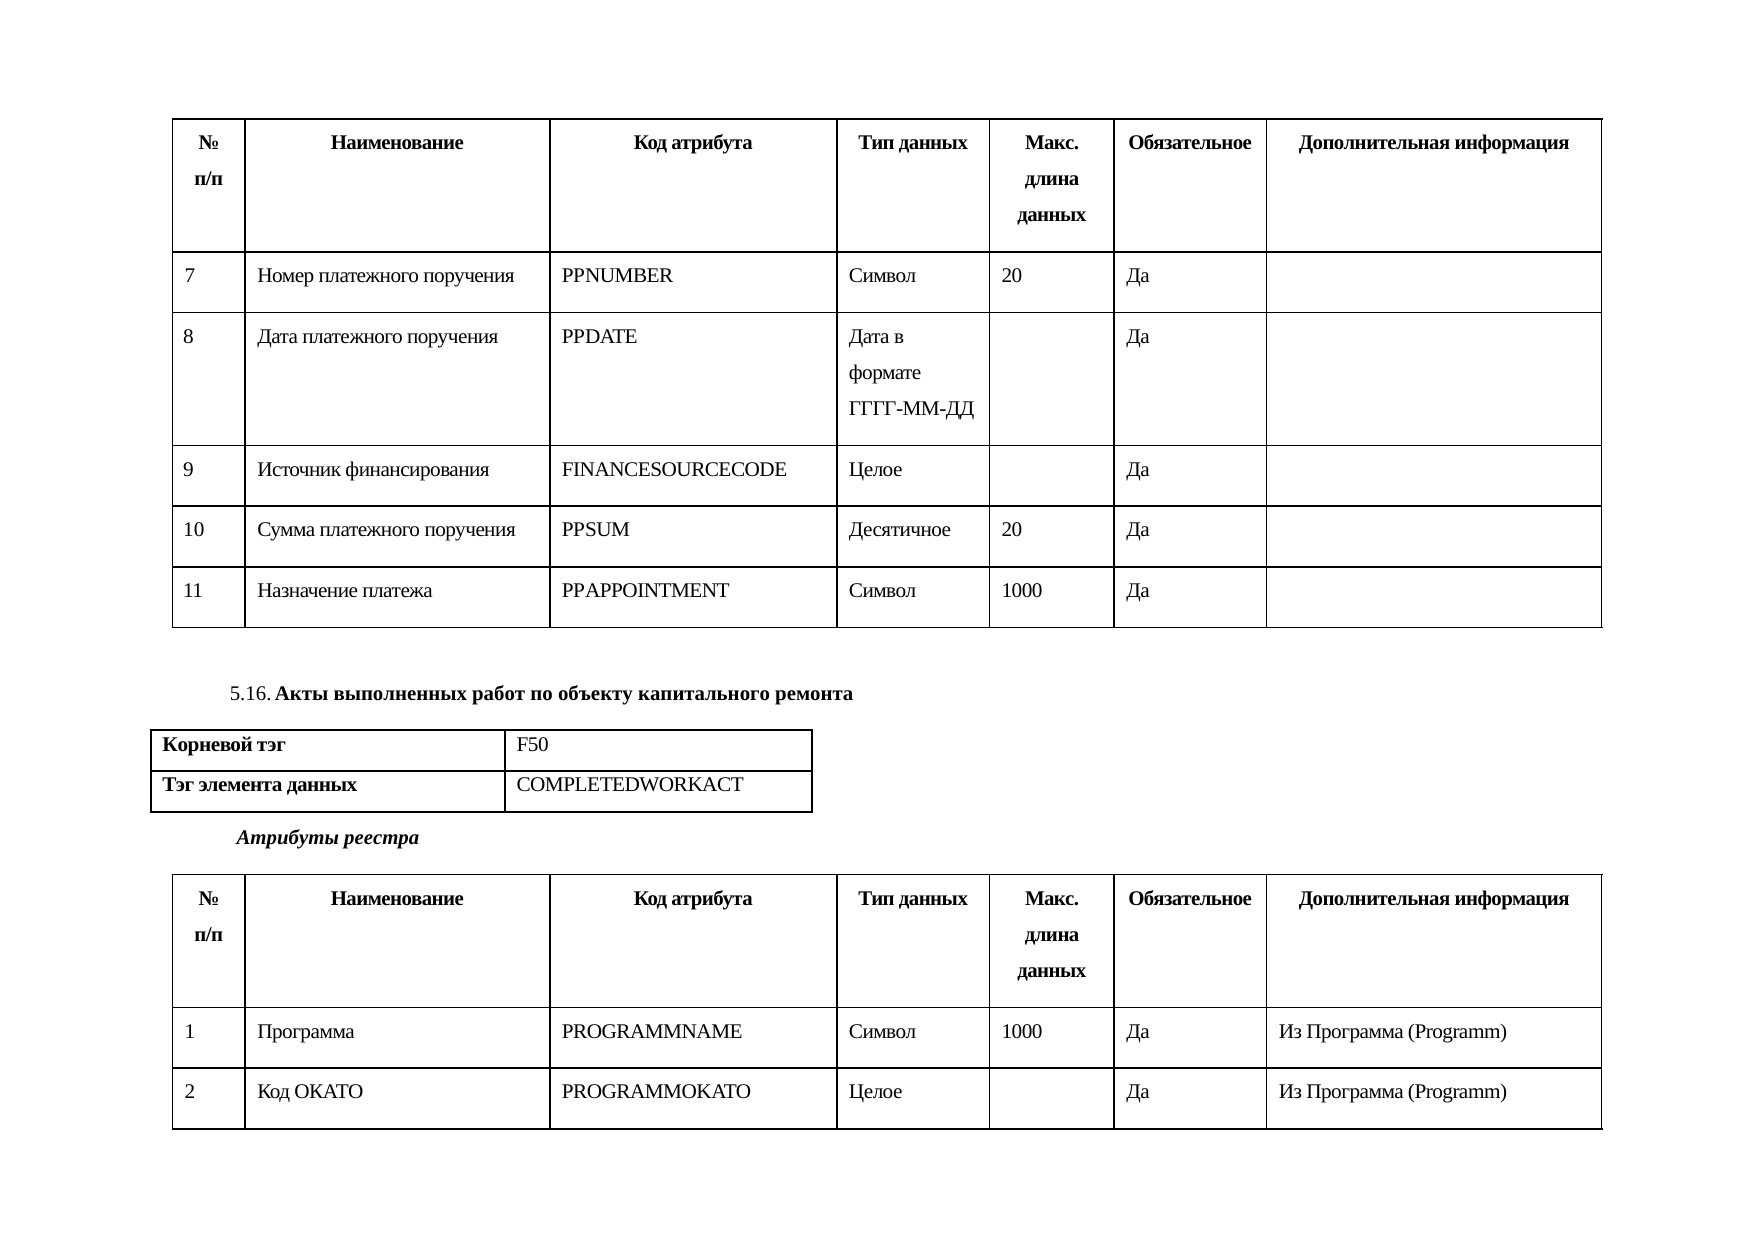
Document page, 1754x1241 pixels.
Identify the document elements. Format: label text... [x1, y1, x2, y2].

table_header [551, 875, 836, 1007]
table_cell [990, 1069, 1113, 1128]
text Акты выполненных работ по объекту капитального ремонта [229, 681, 1651, 705]
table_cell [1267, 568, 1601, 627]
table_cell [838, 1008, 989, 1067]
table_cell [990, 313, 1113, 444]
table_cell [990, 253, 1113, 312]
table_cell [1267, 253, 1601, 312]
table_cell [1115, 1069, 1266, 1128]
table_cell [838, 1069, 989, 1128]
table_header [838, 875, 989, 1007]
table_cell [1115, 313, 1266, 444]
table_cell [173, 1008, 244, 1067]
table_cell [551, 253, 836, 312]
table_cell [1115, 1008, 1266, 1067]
text Атрибуты реестра [162, 825, 1651, 849]
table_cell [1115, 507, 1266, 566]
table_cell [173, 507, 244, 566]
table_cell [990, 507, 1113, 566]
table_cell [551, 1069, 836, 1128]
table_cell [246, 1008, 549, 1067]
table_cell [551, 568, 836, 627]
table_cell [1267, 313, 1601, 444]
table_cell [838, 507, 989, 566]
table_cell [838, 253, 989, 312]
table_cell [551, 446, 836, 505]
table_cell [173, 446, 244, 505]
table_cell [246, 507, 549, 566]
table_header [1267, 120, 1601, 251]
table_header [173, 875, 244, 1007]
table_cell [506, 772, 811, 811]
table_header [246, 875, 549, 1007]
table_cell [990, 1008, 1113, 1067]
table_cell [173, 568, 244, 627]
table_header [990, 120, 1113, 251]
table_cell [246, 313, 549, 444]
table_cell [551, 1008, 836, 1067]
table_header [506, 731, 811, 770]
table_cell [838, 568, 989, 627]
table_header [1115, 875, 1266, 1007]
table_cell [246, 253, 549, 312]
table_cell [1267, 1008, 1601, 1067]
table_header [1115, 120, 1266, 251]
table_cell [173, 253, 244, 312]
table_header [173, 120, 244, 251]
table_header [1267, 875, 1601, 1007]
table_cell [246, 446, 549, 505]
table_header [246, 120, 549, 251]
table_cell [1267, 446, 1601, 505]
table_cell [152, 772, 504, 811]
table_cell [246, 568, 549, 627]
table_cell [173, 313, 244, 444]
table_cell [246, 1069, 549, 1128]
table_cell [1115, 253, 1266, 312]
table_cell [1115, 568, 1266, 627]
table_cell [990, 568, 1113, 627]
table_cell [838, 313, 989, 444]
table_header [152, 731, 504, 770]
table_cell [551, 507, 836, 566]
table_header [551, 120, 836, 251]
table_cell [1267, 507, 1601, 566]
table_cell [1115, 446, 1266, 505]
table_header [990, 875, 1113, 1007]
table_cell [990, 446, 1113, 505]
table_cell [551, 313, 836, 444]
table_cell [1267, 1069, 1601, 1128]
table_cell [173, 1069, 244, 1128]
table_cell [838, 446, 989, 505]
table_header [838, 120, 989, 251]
